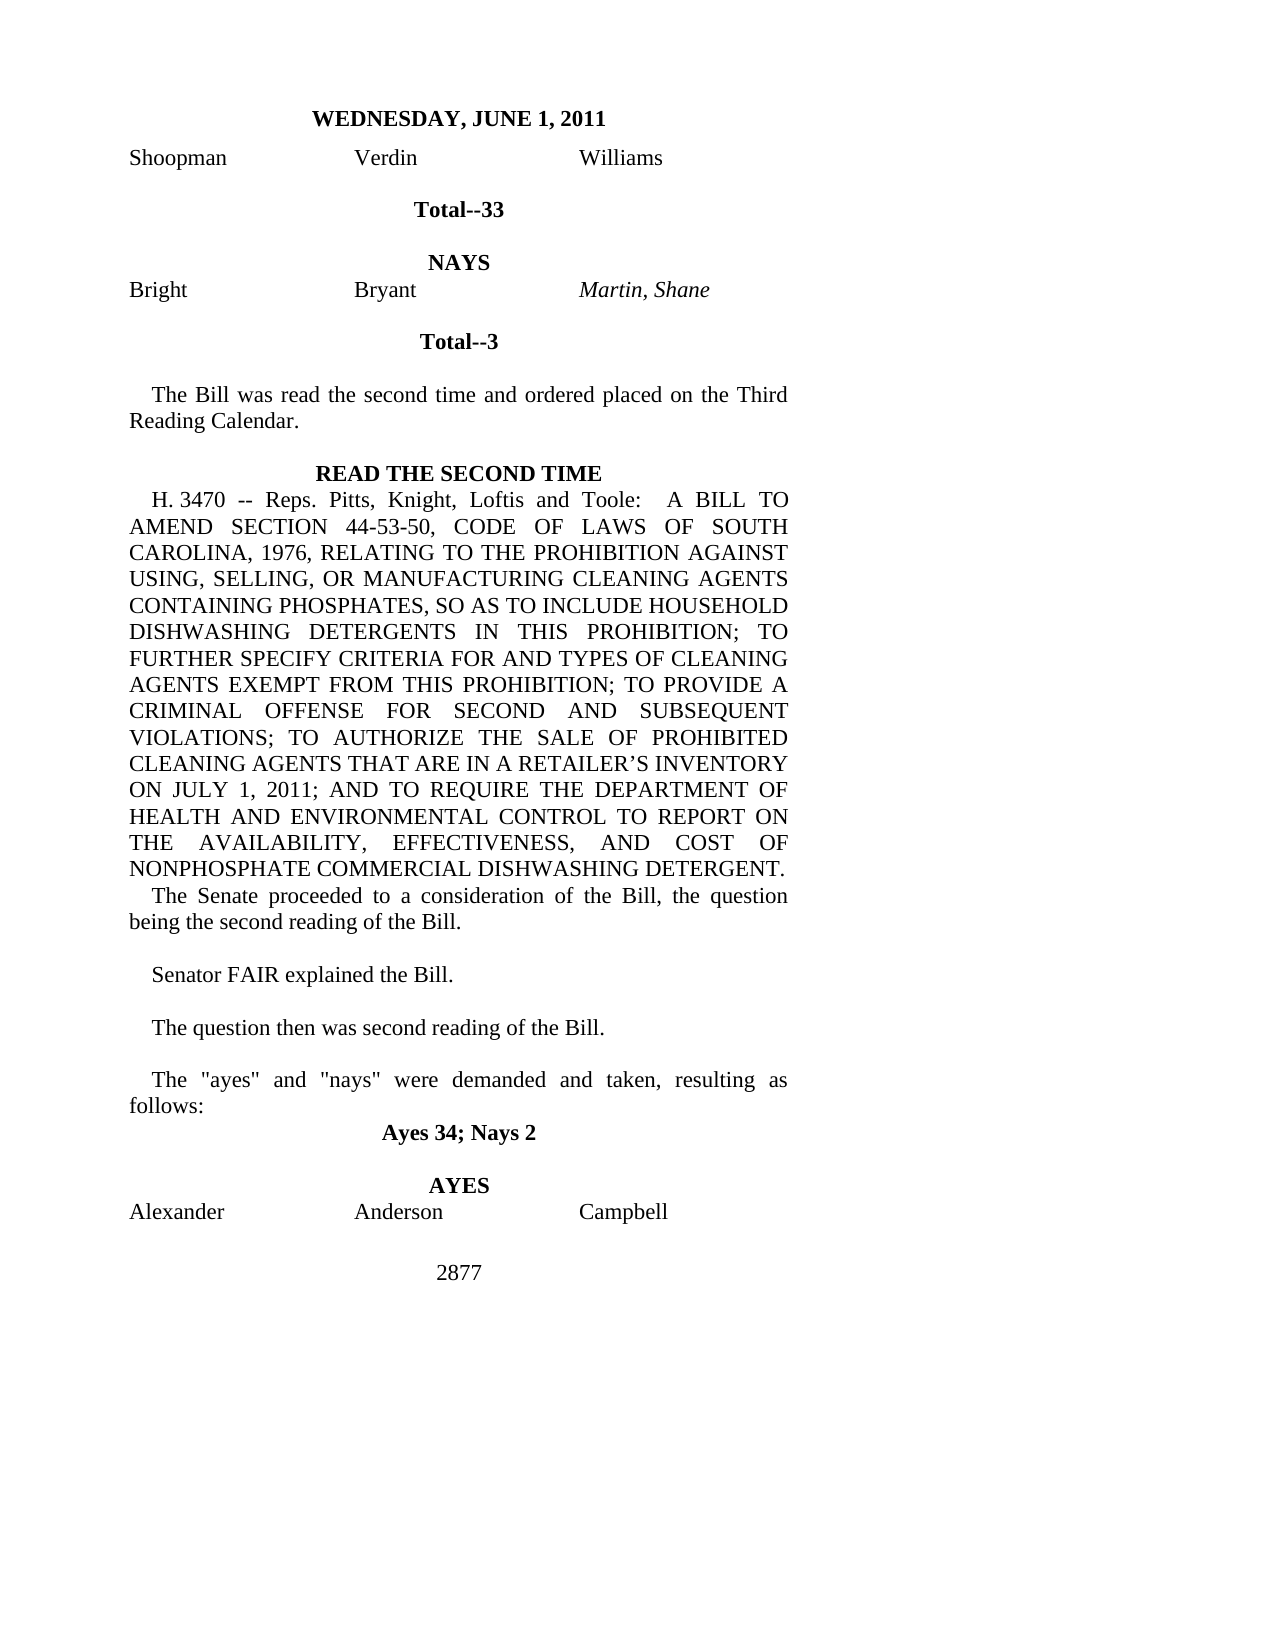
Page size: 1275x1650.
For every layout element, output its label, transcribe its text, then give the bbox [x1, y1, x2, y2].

text The Bill was read the second time and ordered placed on the Third Reading Calendar. [129, 381, 789, 434]
text Alexander Anderson Campbell [129, 1198, 789, 1224]
text The question then was second reading of the Bill. [129, 1013, 789, 1040]
text The Senate proceeded to a consideration of the Bill, the question being the second reading of the Bill. [129, 882, 789, 934]
text AYES [129, 1172, 789, 1198]
text The "ayes" and "nays" were demanded and taken, resulting as follows: [129, 1066, 789, 1119]
text READ THE SECOND TIME [129, 460, 789, 486]
text Ayes 34; Nays 2 [129, 1119, 789, 1145]
text NAYS [129, 249, 789, 276]
text H. 3470 -- Reps. Pitts, Knight, Loftis and Toole: A BILL TO AMEND SECTION 44-53-50, CODE OF LAWS OF SOUTH CAROLINA, 1976, RELATING TO THE PROHIBITION AGAINST USING, SELLING, OR MANUFACTURING CLEANING AGENTS CONTAINING PHOSPHATES, SO AS TO INCLUDE HOUSEHOLD DISHWASHING DETERGENTS IN THIS PROHIBITION; TO FURTHER SPECIFY CRITERIA FOR AND TYPES OF CLEANING AGENTS EXEMPT FROM THIS PROHIBITION; TO PROVIDE A CRIMINAL OFFENSE FOR SECOND AND SUBSEQUENT VIOLATIONS; TO AUTHORIZE THE SALE OF PROHIBITED CLEANING AGENTS THAT ARE IN A RETAILER’S INVENTORY ON JULY 1, 2011; AND TO REQUIRE THE DEPARTMENT OF HEALTH AND ENVIRONMENTAL CONTROL TO REPORT ON THE AVAILABILITY, EFFECTIVENESS, AND COST OF NONPHOSPHATE COMMERCIAL DISHWASHING DETERGENT. [129, 486, 789, 882]
text Shoopman Verdin Williams [129, 144, 789, 170]
text Total--33 [129, 197, 789, 223]
text Total--3 [129, 328, 789, 355]
text Bright Bryant Martin, Shane [129, 276, 789, 302]
text Senator FAIR explained the Bill. [129, 961, 789, 987]
